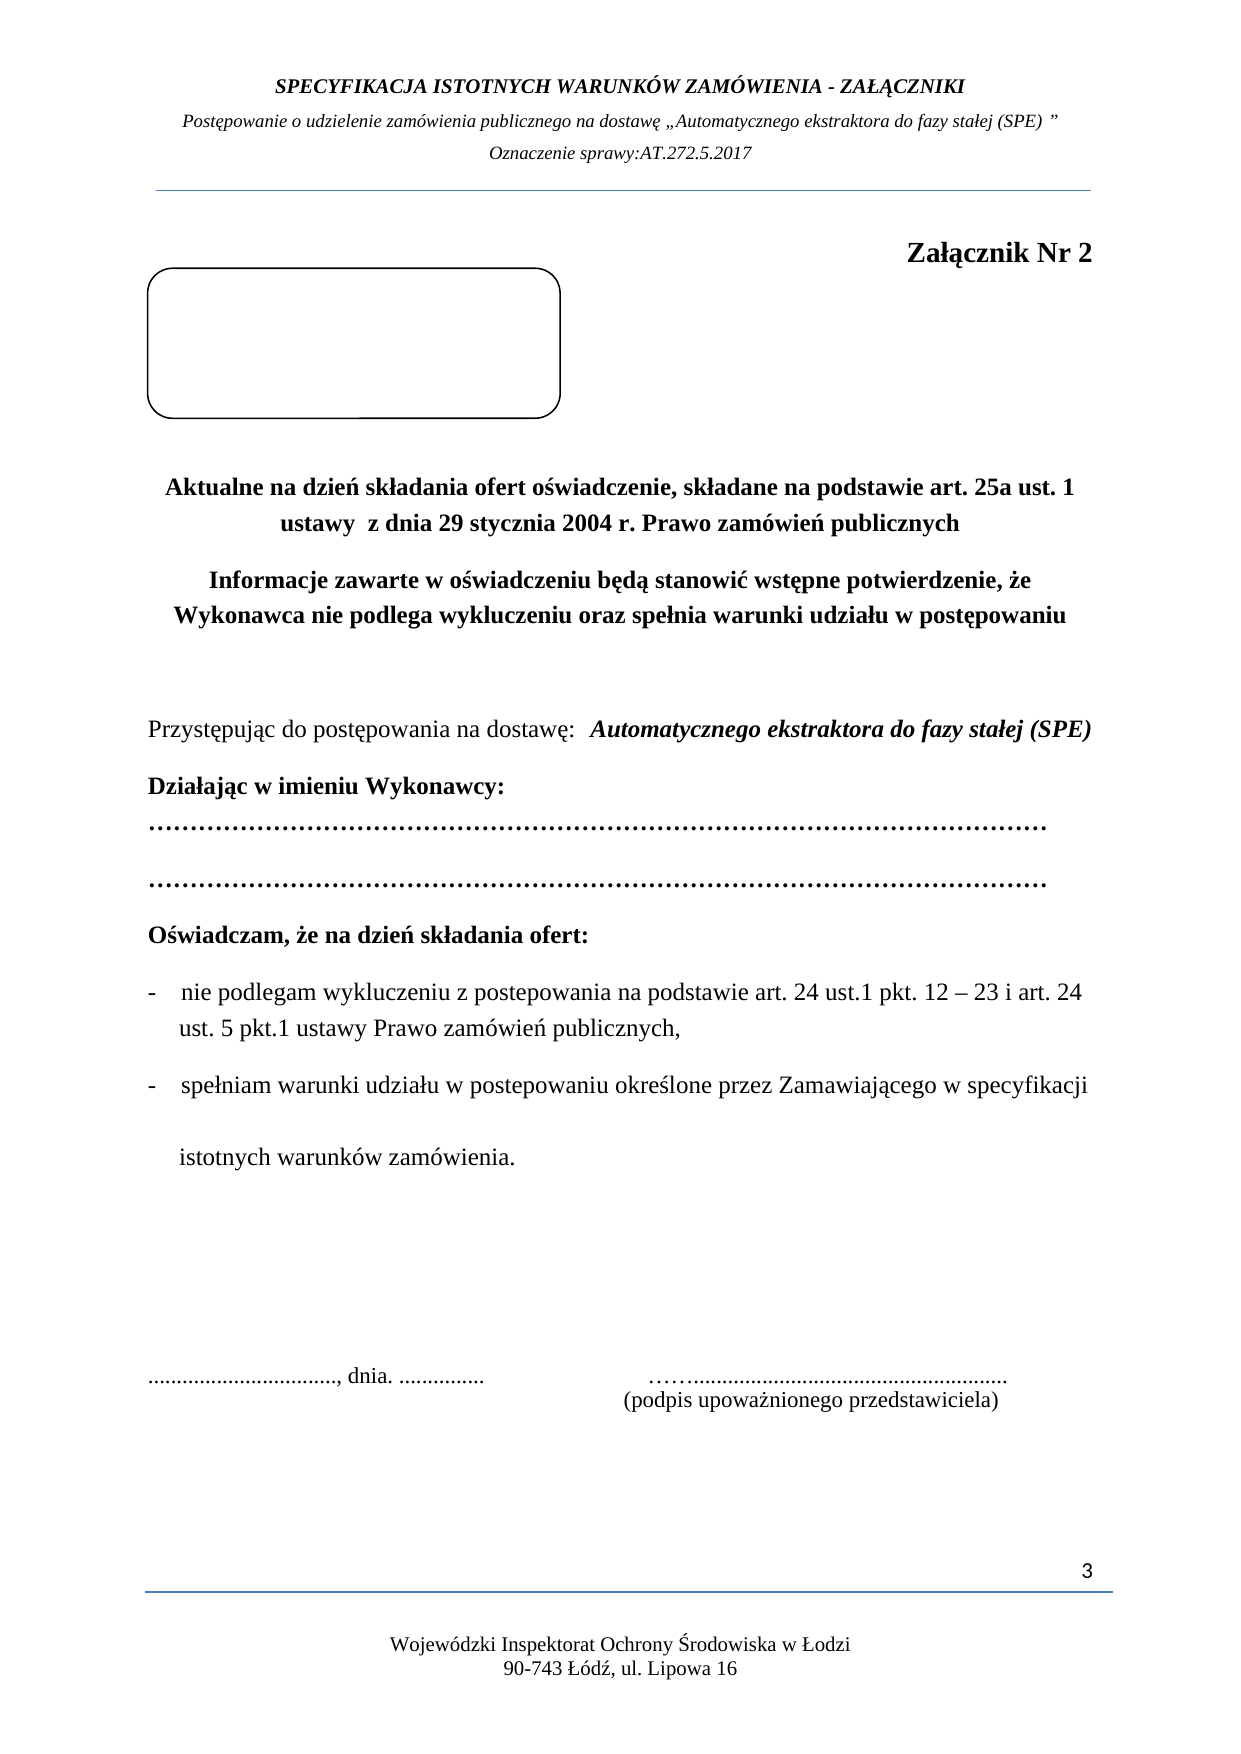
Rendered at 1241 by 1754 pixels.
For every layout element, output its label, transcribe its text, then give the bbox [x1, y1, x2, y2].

text ……………………………………………………………………………………………… [148, 864, 1093, 892]
text Oświadczam, że na dzień składania ofert: [148, 920, 1093, 949]
text Działając w imieniu Wykonawcy: ……………………………………………………………………………………………… [148, 771, 1093, 836]
text Przystępując do postępowania na dostawę: Automatycznego ekstraktora do fazy stałej (SPE) [148, 714, 1093, 743]
text (podpis upoważnionego przedstawiciela) [148, 1388, 1093, 1412]
text - spełniam warunki udziału w postepowaniu określone przez Zamawiającego w specyfikacji istotnych warunków zamówienia. [148, 1070, 1093, 1171]
text - nie podlegam wykluczeniu z postepowania na podstawie art. 24 ust.1 pkt. 12 – 23 i art. 24 ust. 5 pkt.1 ustawy Prawo zamówień publicznych, [148, 977, 1093, 1042]
text Informacje zawarte w oświadczeniu będą stanowić wstępne potwierdzenie, że Wykonawca nie podlega wykluczeniu oraz spełnia warunki udziału w postępowaniu [148, 565, 1093, 629]
text Aktualne na dzień składania ofert oświadczenie, składane na podstawie art. 25a ust. 1 ustawy z dnia 29 stycznia 2004 r. Prawo zamówień publicznych [148, 472, 1093, 537]
text ................................., dnia. ............... ……....................................................... [148, 1365, 1093, 1388]
text Załącznik Nr 2 [148, 235, 1093, 268]
